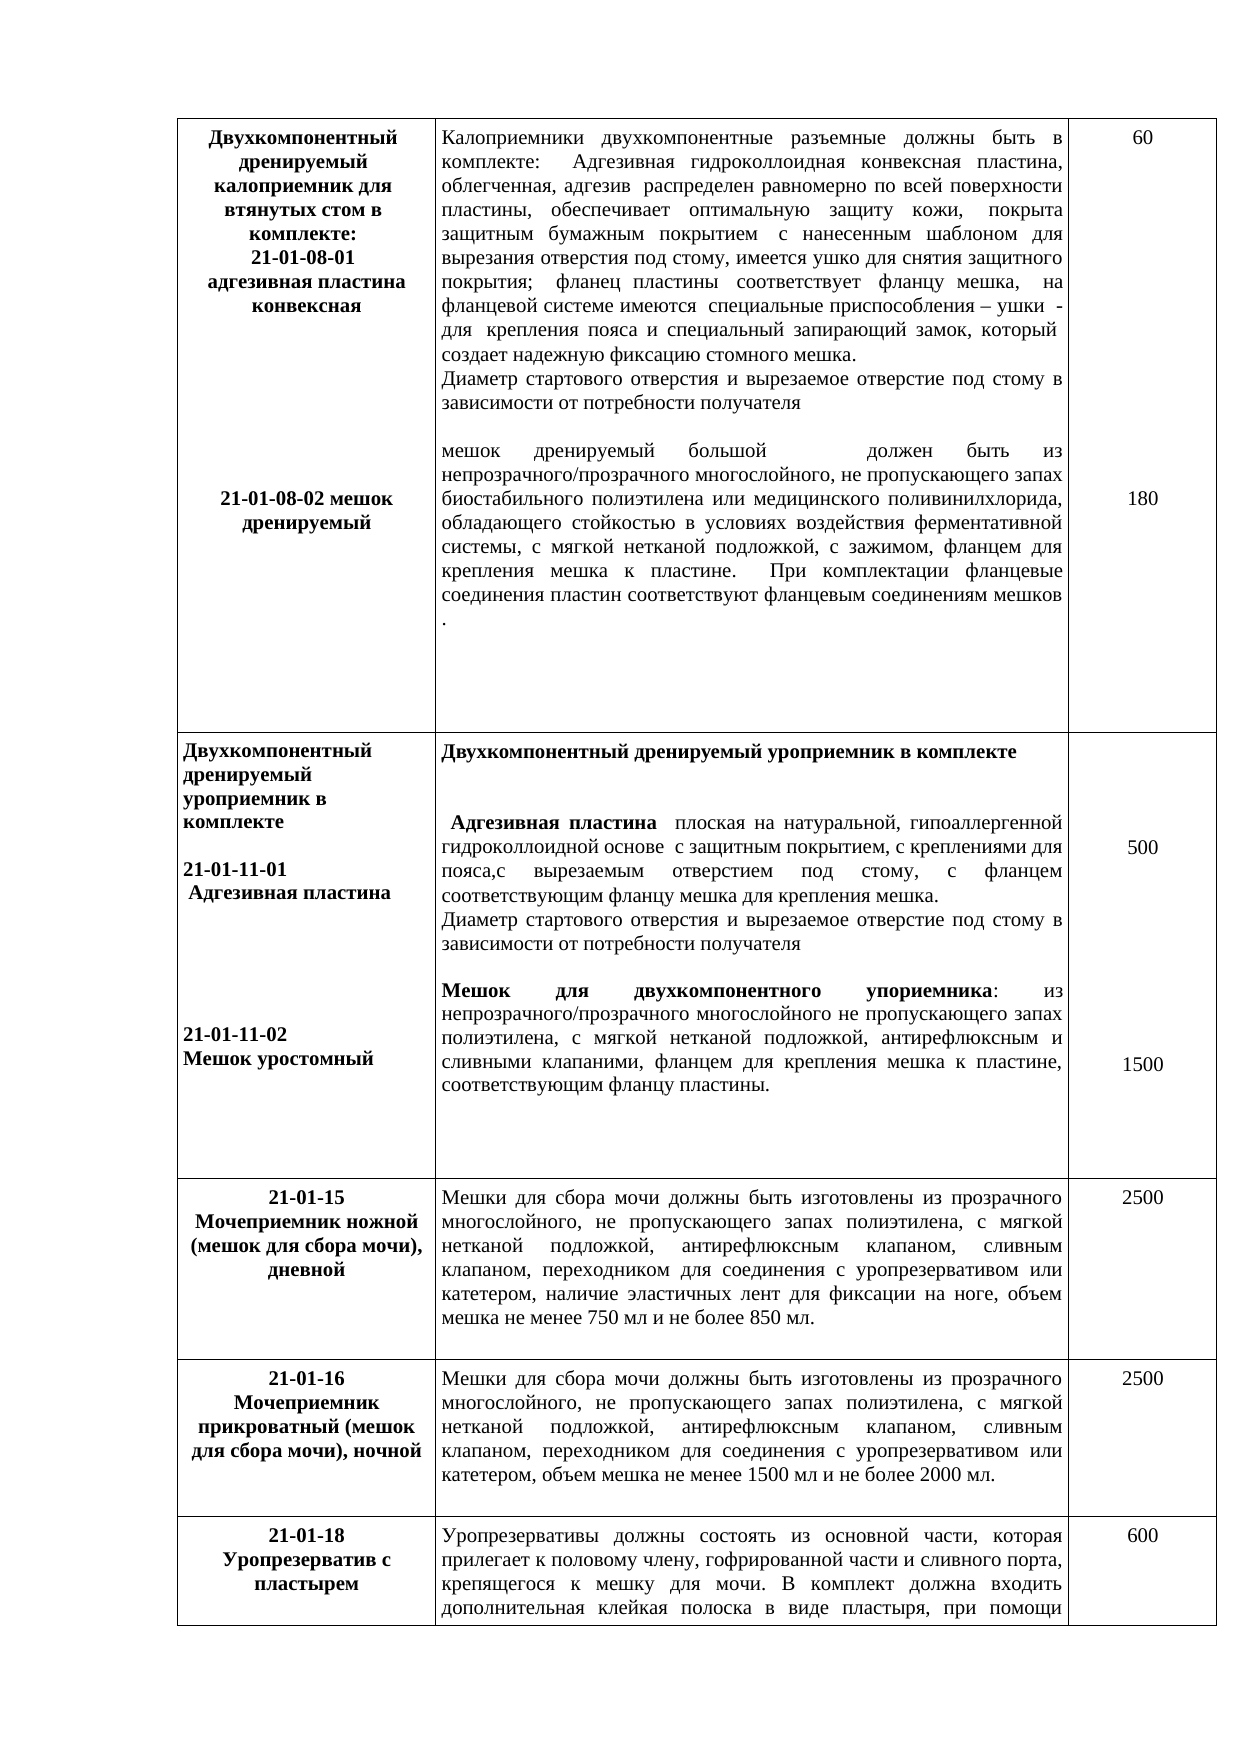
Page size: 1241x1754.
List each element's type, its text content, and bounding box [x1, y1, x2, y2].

table_cell Двухкомпонентный дренируемый калоприемник для втянутых стом в комплекте: 21-01-08-01 адгезивная пластина конвексная 21-01-08-02 мешок дренируемый [178, 119, 435, 732]
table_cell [178, 1517, 435, 1625]
table_cell Калоприемники двухкомпонентные разъемные должны быть в комплекте: Адгезивная гидроколлоидная конвексная пластина, облегченная, адгезив распределен равномерно по всей поверхности пластины, обеспечивает оптимальную защиту кожи, покрыта защитным бумажным покрытием с нанесенным шаблоном для вырезания отверстия под стому, имеется ушко для снятия защитного покрытия; фланец пластины соответствует фланцу мешка, на фланцевой системе имеются специальные приспособления – ушки - для крепления пояса и специальный запирающий замок, который создает надежную фиксацию стомного мешка. Диаметр стартового отверстия и вырезаемое отверстие под стому в зависимости от потребности получателя мешок дренируемый большой должен быть из непрозрачного/прозрачного многослойного, не пропускающего запах биостабильного полиэтилена или медицинского поливинилхлорида, обладающего стойкостью в условиях воздействия ферментативной системы, с мягкой нетканой подложкой, с зажимом, фланцем для крепления мешка к пластине. При комплектации фланцевые соединения пластин соответствуют фланцевым соединениям мешков . [436, 119, 1068, 732]
table_cell 500 1500 [1069, 733, 1216, 1178]
table_cell 21-01-16 Мочеприемник прикроватный (мешок для сбора мочи), ночной [178, 1360, 435, 1516]
table_cell 600 [1069, 1517, 1216, 1625]
table_cell 21-01-15 Мочеприемник ножной (мешок для сбора мочи), дневной [178, 1179, 435, 1359]
table_cell 2500 [1069, 1179, 1216, 1359]
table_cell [436, 1517, 1068, 1625]
table_cell 60 180 [1069, 119, 1216, 732]
table_cell Мешки для сбора мочи должны быть изготовлены из прозрачного многослойного, не пропускающего запах полиэтилена, с мягкой нетканой подложкой, антирефлюксным клапаном, сливным клапаном, переходником для соединения с уропрезервативом или катетером, объем мешка не менее 1500 мл и не более 2000 мл. [436, 1360, 1068, 1516]
table_cell 2500 [1069, 1360, 1216, 1516]
table_cell Двухкомпонентный дренируемый уроприемник в комплекте Адгезивная пластина плоская на натуральной, гипоаллергенной гидроколлоидной основе с защитным покрытием, с креплениями для пояса,с вырезаемым отверстием под стому, с фланцем соответствующим фланцу мешка для крепления мешка. Диаметр стартового отверстия и вырезаемое отверстие под стому в зависимости от потребности получателя Мешок для двухкомпонентного упориемника: из непрозрачного/прозрачного многослойного не пропускающего запах полиэтилена, с мягкой нетканой подложкой, антирефлюксным и сливными клапаними, фланцем для крепления мешка к пластине, соответствующим фланцу пластины. [436, 733, 1068, 1178]
table_cell Двухкомпонентный дренируемый уроприемник в комплекте 21-01-11-01 Адгезивная пластина 21-01-11-02 Мешок уростомный [178, 733, 435, 1178]
table_cell Мешки для сбора мочи должны быть изготовлены из прозрачного многослойного, не пропускающего запах полиэтилена, с мягкой нетканой подложкой, антирефлюксным клапаном, сливным клапаном, переходником для соединения с уропрезервативом или катетером, наличие эластичных лент для фиксации на ноге, объем мешка не менее 750 мл и не более 850 мл. [436, 1179, 1068, 1359]
